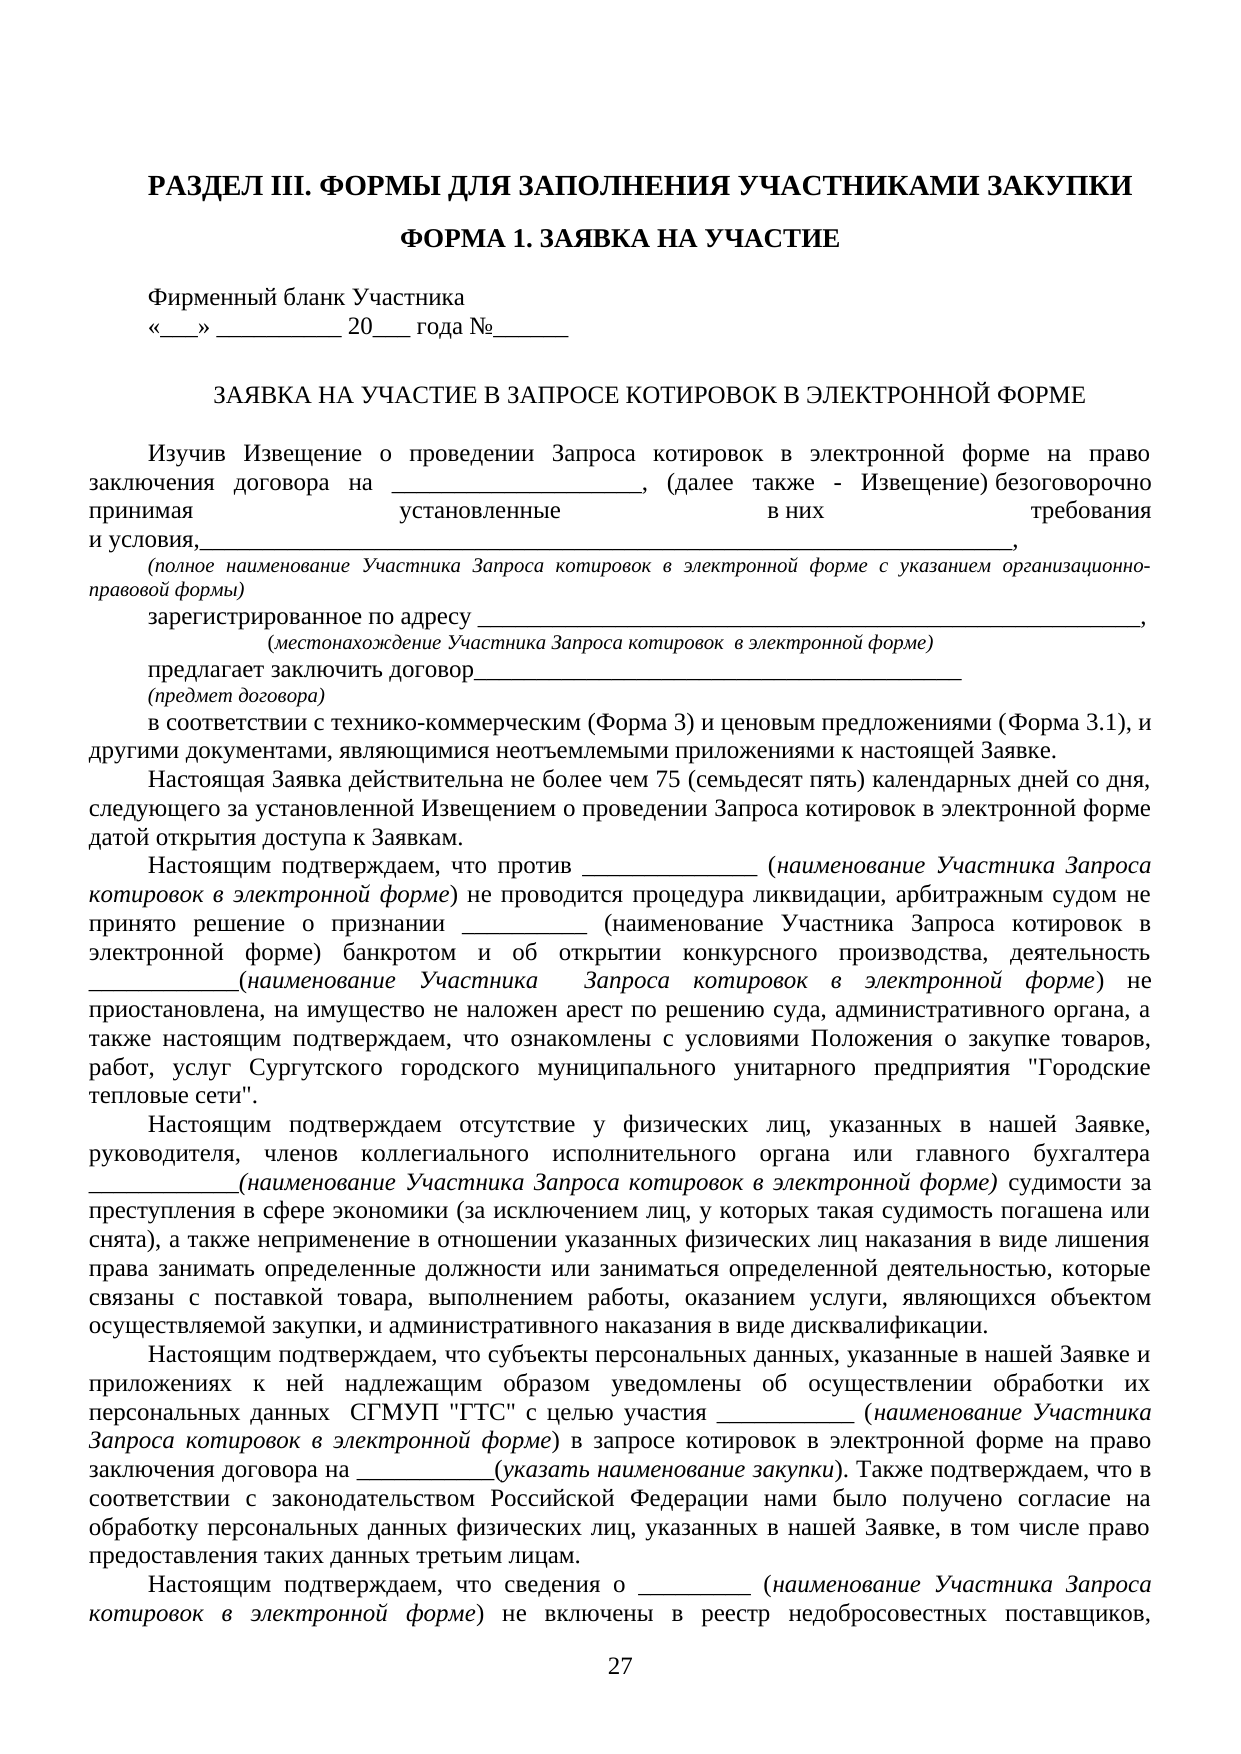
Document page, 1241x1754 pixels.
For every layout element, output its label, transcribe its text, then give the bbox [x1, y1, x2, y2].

text (местонахождение Участника Запроса котировок в электронной форме) [89, 630, 1152, 654]
text Настоящим подтверждаем, что субъекты персональных данных, указанные в нашей Заявке и приложениях к ней надлежащим образом уведомлены об осуществлении обработки их персональных данных СГМУП "ГТС" с целью участия ___________ (наименование Участника Запроса котировок в электронной форме) в запросе котировок в электронной форме на право заключения договора на ___________(указать наименование закупки). Также подтверждаем, что в соответствии с законодательством Российской Федерации нами было получено согласие на обработку персональных данных физических лиц, указанных в нашей Заявке, в том числе право предоставления таких данных третьим лицам. [89, 1339, 1152, 1569]
subtitle РАЗДЕЛ III. ФОРМЫ ДЛЯ ЗАПОЛНЕНИЯ УЧАСТНИКАМИ ЗАКУПКИ [89, 168, 1152, 202]
text Фирменный бланк Участника [89, 282, 1152, 311]
text Настоящая Заявка действительна не более чем 75 (семьдесят пять) календарных дней со дня, следующего за установленной Извещением о проведении Запроса котировок в электронной форме датой открытия доступа к Заявкам. [89, 764, 1152, 851]
text зарегистрированное по адресу _____________________________________________________, [89, 601, 1152, 630]
text предлагает заключить договор_______________________________________ [89, 654, 1152, 683]
text «___» __________ 20___ года №______ [89, 311, 1152, 340]
text (предмет договора) [89, 683, 1152, 707]
text ЗАЯВКА НА УЧАСТИЕ В ЗАПРОСЕ КОТИРОВОК В ЭЛЕКТРОННОЙ ФОРМЕ [89, 381, 1152, 409]
text Настоящим подтверждаем отсутствие у физических лиц, указанных в нашей Заявке, руководителя, членов коллегиального исполнительного органа или главного бухгалтера ____________(наименование Участника Запроса котировок в электронной форме) судимости за преступления в сфере экономики (за исключением лиц, у которых такая судимость погашена или снята), а также неприменение в отношении указанных физических лиц наказания в виде лишения права занимать определенные должности или заниматься определенной деятельностью, которые связаны с поставкой товара, выполнением работы, оказанием услуги, являющихся объектом осуществляемой закупки, и административного наказания в виде дисквалификации. [89, 1109, 1152, 1339]
text Изучив Извещение о проведении Запроса котировок в электронной форме на право заключения договора на ____________________, (далее также - Извещение) безоговорочно принимая установленные в них требования и условия,_________________________________________________________________, [89, 438, 1152, 553]
subtitle ФОРМА 1. ЗАЯВКА НА УЧАСТИЕ [89, 222, 1152, 254]
text Настоящим подтверждаем, что против ______________ (наименование Участника Запроса котировок в электронной форме) не проводится процедура ликвидации, арбитражным судом не принято решение о признании __________ (наименование Участника Запроса котировок в электронной форме) банкротом и об открытии конкурсного производства, деятельность ____________(наименование Участника Запроса котировок в электронной форме) не приостановлена, на имущество не наложен арест по решению суда, административного органа, а также настоящим подтверждаем, что ознакомлены с условиями Положения о закупке товаров, работ, услуг Сургутского городского муниципального унитарного предприятия "Городские тепловые сети". [89, 851, 1152, 1109]
text в соответствии с технико-коммерческим (Форма 3) и ценовым предложениями (Форма 3.1), и другими документами, являющимися неотъемлемыми приложениями к настоящей Заявке. [89, 707, 1152, 764]
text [89, 1569, 1152, 1627]
text (полное наименование Участника Запроса котировок в электронной форме с указанием организационно-правовой формы) [89, 553, 1152, 601]
